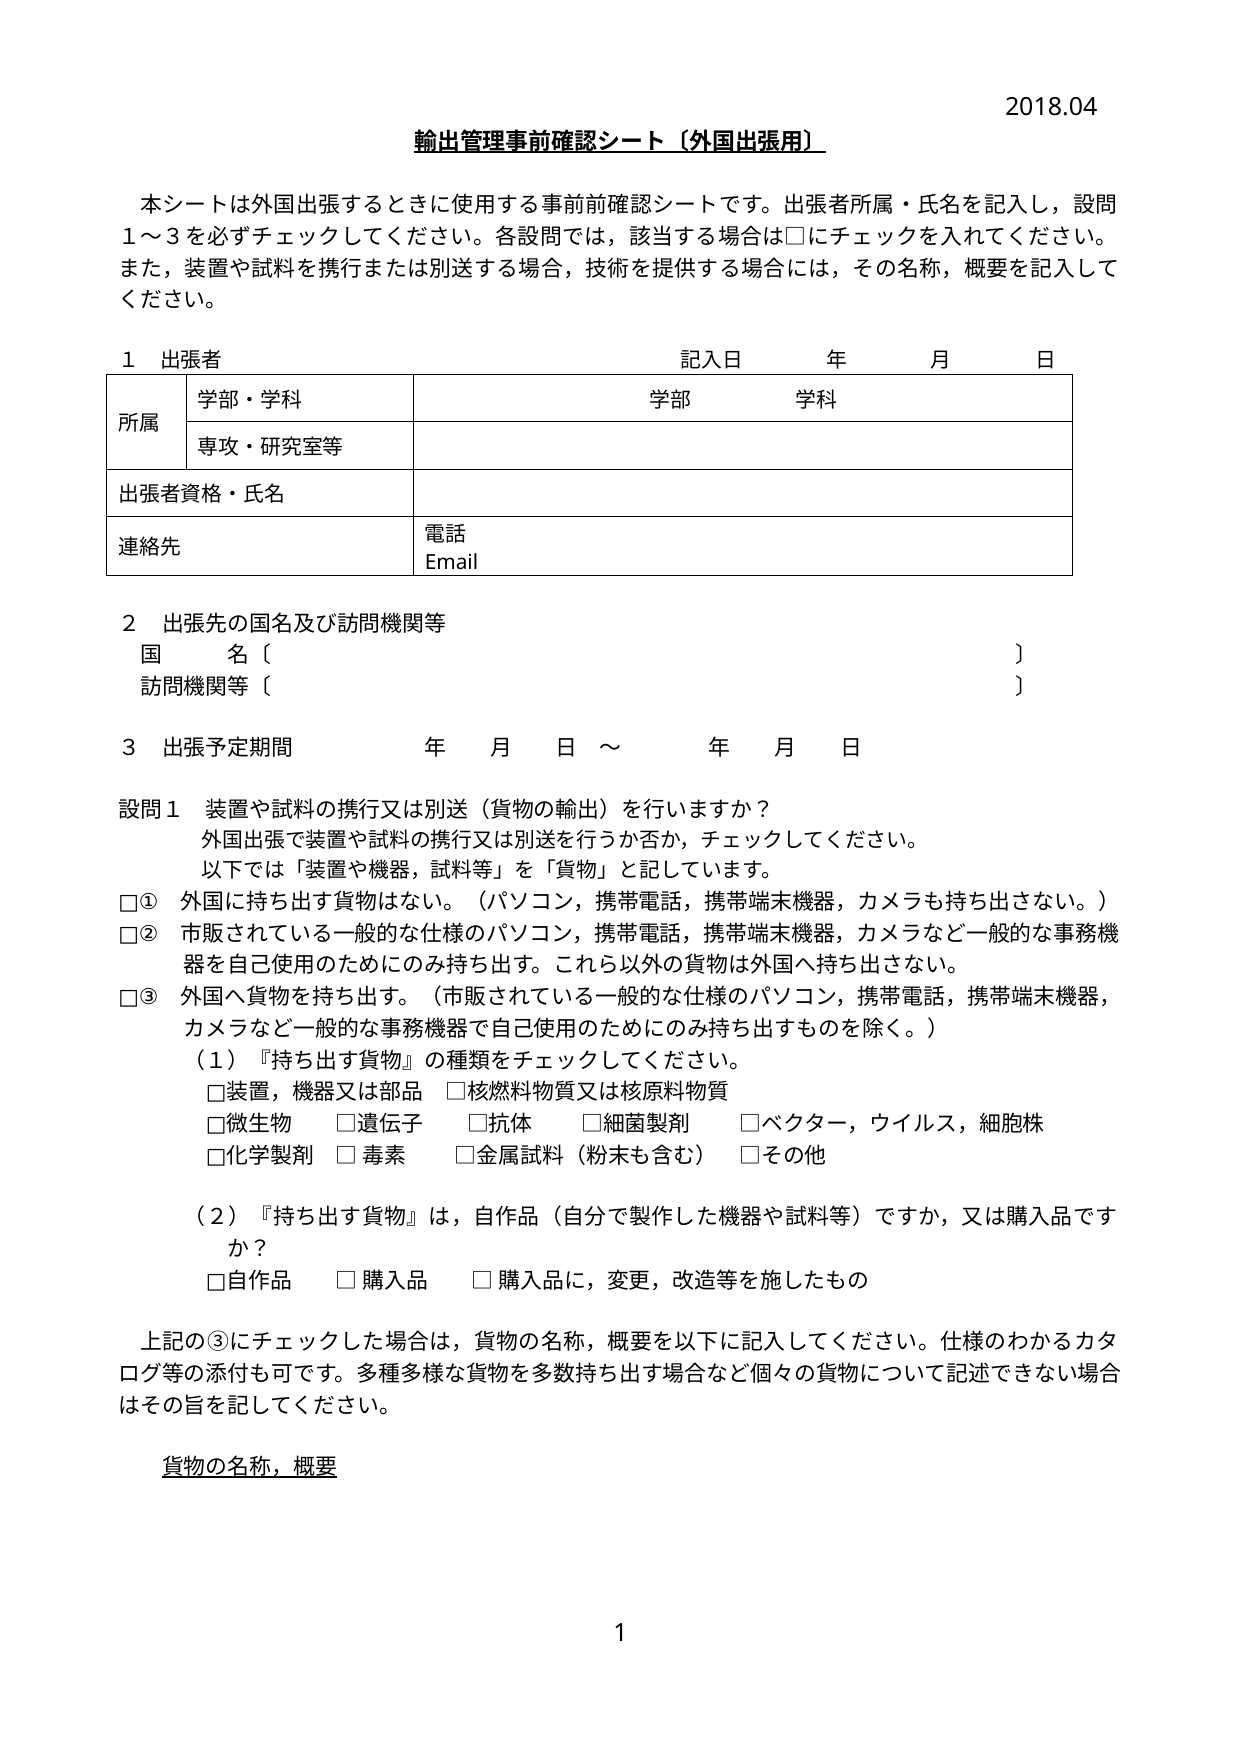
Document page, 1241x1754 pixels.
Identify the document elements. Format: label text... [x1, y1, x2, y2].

text 設問１ 装置や試料の携行又は別送（貨物の輸出）を行いますか？ [118, 792, 1122, 823]
text 国 名〔 〕 [118, 637, 1122, 669]
table_cell [414, 422, 1072, 468]
text □② 市販されている一般的な仕様のパソコン，携帯電話，携帯端末機器，カメラなど一般的な事務機器を自己使用のためにのみ持ち出す。これら以外の貨物は外国へ持ち出さない。 [118, 916, 1122, 979]
text □装置，機器又は部品 □核燃料物質又は核原料物質 [118, 1074, 1122, 1106]
table_cell 専攻・研究室等 [187, 422, 413, 468]
table_cell 電話 Email [414, 517, 1072, 575]
text ３ 出張予定期間 年 月 日 ～ 年 月 日 [118, 730, 1122, 762]
text □① 外国に持ち出す貨物はない。（パソコン，携帯電話，携帯端末機器，カメラも持ち出さない。） [118, 884, 1122, 916]
text 以下では「装置や機器，試料等」を「貨物」と記しています。 [118, 854, 1122, 884]
text □化学製剤 □ 毒素 □金属試料（粉末も含む） □その他 [118, 1138, 1122, 1169]
text 本シートは外国出張するときに使用する事前前確認シートです。出張者所属・氏名を記入し，設問１～３を必ずチェックしてください。各設問では，該当する場合は□にチェックを入れてください。 また，装置や試料を携行または別送する場合，技術を提供する場合には，その名称，概要を記入してください。 [118, 187, 1122, 314]
table_cell 出張者資格・氏名 [107, 470, 413, 516]
table_header 学部 学科 [414, 375, 1072, 421]
text （１）『持ち出す貨物』の種類をチェックしてください。 [118, 1043, 1122, 1074]
table_cell [414, 470, 1072, 516]
text ２ 出張先の国名及び訪問機関等 [118, 606, 1122, 637]
text 上記の③にチェックした場合は，貨物の名称，概要を以下に記入してください。仕様のわかるカタログ等の添付も可です。多種多様な貨物を多数持ち出す場合など個々の貨物について記述できない場合はその旨を記してください。 [118, 1324, 1122, 1419]
text □微生物 □遺伝子 □抗体 □細菌製剤 □ベクター，ウイルス，細胞株 [118, 1106, 1122, 1138]
text □自作品 □ 購入品 □ 購入品に，変更，改造等を施したもの [118, 1263, 1122, 1294]
table_cell 連絡先 [107, 517, 413, 575]
text １ 出張者 記入日 年 月 日 [118, 344, 1122, 374]
text 輸出管理事前確認シート〔外国出張用〕 [118, 123, 1122, 156]
table_header 所属 [107, 375, 186, 468]
text □③ 外国へ貨物を持ち出す。（市販されている一般的な仕様のパソコン，携帯電話，携帯端末機器，カメラなど一般的な事務機器で自己使用のためにのみ持ち出すものを除く。） [118, 979, 1122, 1043]
text 貨物の名称，概要 [118, 1449, 1122, 1481]
table_header 学部・学科 [187, 375, 413, 421]
text 外国出張で装置や試料の携行又は別送を行うか否か，チェックしてください。 [118, 823, 1122, 854]
text 訪問機関等〔 〕 [118, 669, 1122, 701]
text （２）『持ち出す貨物』は，自作品（自分で製作した機器や試料等）ですか，又は購入品ですか？ [184, 1199, 1122, 1263]
